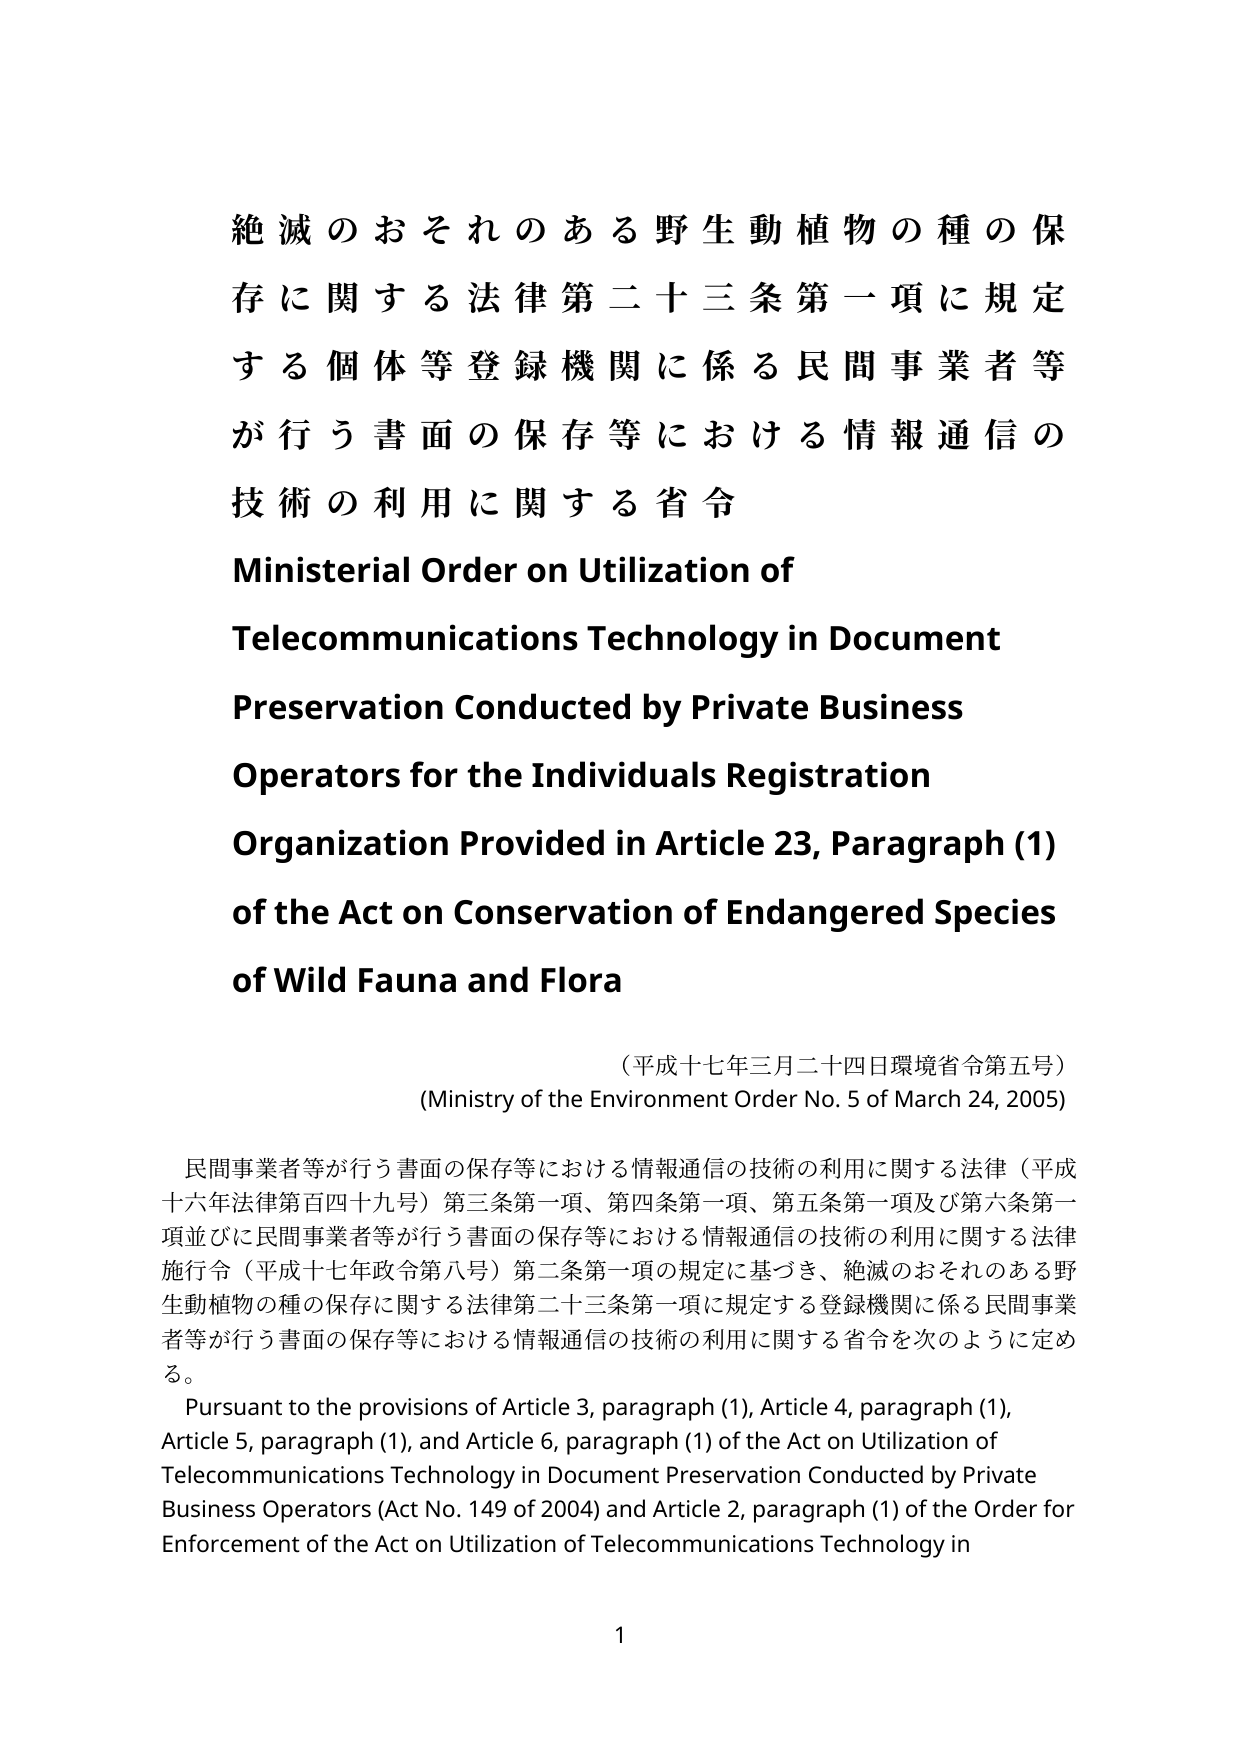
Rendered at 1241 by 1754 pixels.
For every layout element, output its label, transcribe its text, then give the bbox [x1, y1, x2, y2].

text Ministerial Order on Utilization of Telecommunications Technology in Document Preservation Conducted by Private Business Operators for the Individuals Registration Organization Provided in Article 23, Paragraph (1) of the Act on Conservation of Endangered Species of Wild Fauna and Flora [230, 535, 1079, 1014]
text （平成十七年三月二十四日環境省令第五号） [161, 1048, 1079, 1082]
text (Ministry of the Environment Order No. 5 of March 24, 2005) [161, 1082, 1079, 1116]
text 絶滅のおそれのある野生動植物の種の保存に関する法律第二十三条第一項に規定する個体等登録機関に係る民間事業者等が行う書面の保存等における情報通信の技術の利用に関する省令 [230, 194, 1079, 535]
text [161, 1389, 1079, 1560]
text 民間事業者等が行う書面の保存等における情報通信の技術の利用に関する法律（平成十六年法律第百四十九号）第三条第一項、第四条第一項、第五条第一項及び第六条第一項並びに民間事業者等が行う書面の保存等における情報通信の技術の利用に関する法律施行令（平成十七年政令第八号）第二条第一項の規定に基づき、絶滅のおそれのある野生動植物の種の保存に関する法律第二十三条第一項に規定する登録機関に係る民間事業者等が行う書面の保存等における情報通信の技術の利用に関する省令を次のように定める。 [161, 1150, 1079, 1389]
